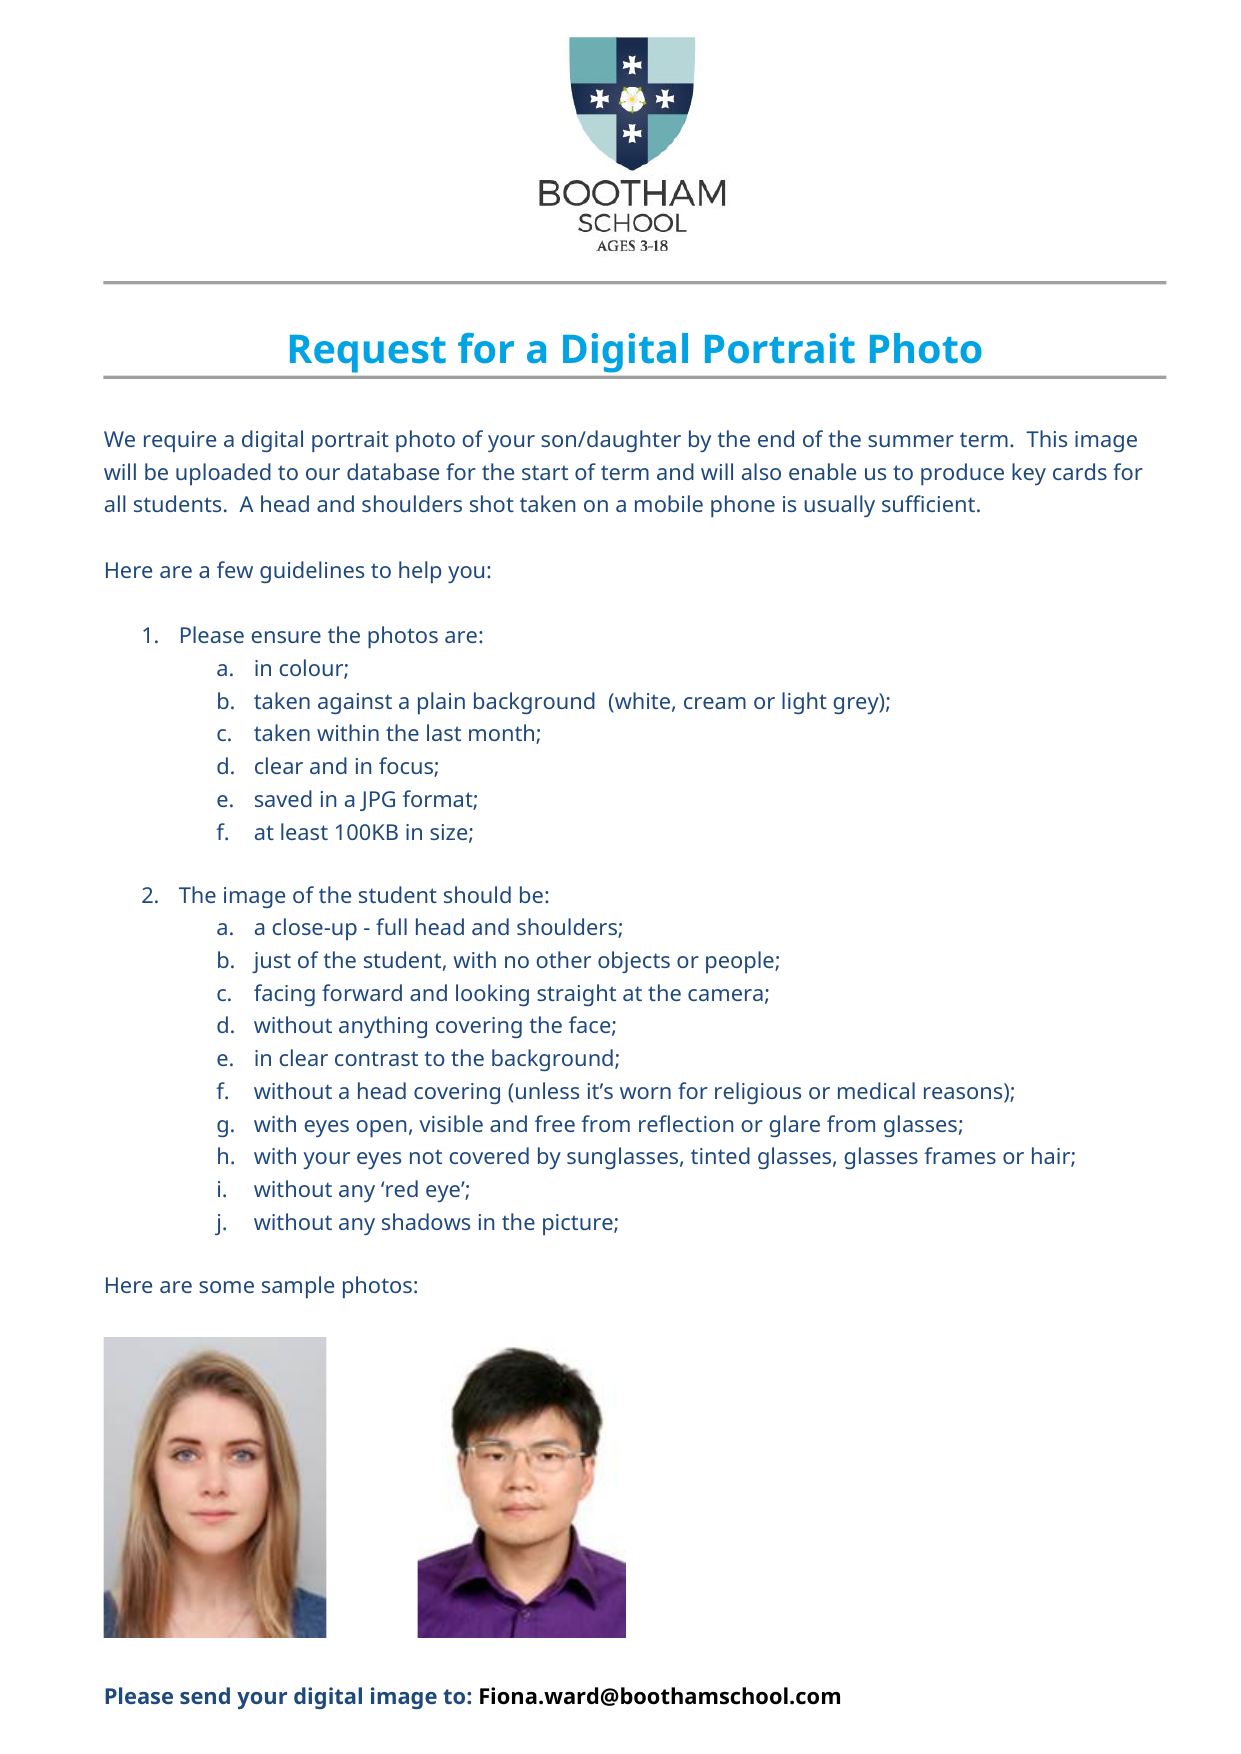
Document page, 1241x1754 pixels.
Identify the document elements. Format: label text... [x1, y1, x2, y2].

text Request for a Digital Portrait Photo [103, 322, 1167, 375]
list taken within the last month; [216, 718, 1167, 748]
list in clear contrast to the background; [216, 1043, 1167, 1073]
list a close-up - full head and shoulders; [216, 912, 1167, 942]
list clear and in focus; [216, 751, 1167, 781]
text Here are a few guidelines to help you: [103, 555, 1167, 584]
list saved in a JPG format; [216, 784, 1167, 813]
list with your eyes not covered by sunglasses, tinted glasses, glasses frames or hair; [216, 1141, 1167, 1171]
list taken against a plain background (white, cream or light grey); [216, 686, 1167, 715]
list without any ‘red eye’; [216, 1174, 1167, 1204]
picture [417, 1335, 626, 1638]
list Please ensure the photos are: [141, 620, 1167, 650]
list The image of the student should be: [141, 880, 1167, 909]
text Please send your digital image to: Fiona.ward@boothamschool.com [103, 1647, 1167, 1711]
list without a head covering (unless it’s worn for religious or medical reasons); [216, 1076, 1167, 1106]
picture [103, 1337, 327, 1638]
list just of the student, with no other objects or people; [216, 945, 1167, 975]
list facing forward and looking straight at the camera; [216, 978, 1167, 1008]
list without anything covering the face; [216, 1011, 1167, 1040]
text We require a digital portrait photo of your son/daughter by the end of the summer term. This image will be uploaded to our database for the start of term and will also enable us to produce key cards for all students. A head and shoulders shot taken on a mobile phone is usually sufficient. [103, 424, 1167, 519]
picture [466, 29, 804, 261]
list at least 100KB in size; [216, 816, 1167, 877]
list without any shadows in the picture; [216, 1207, 1167, 1267]
list with eyes open, visible and free from reflection or glare from glasses; [216, 1109, 1167, 1138]
list in colour; [216, 653, 1167, 683]
